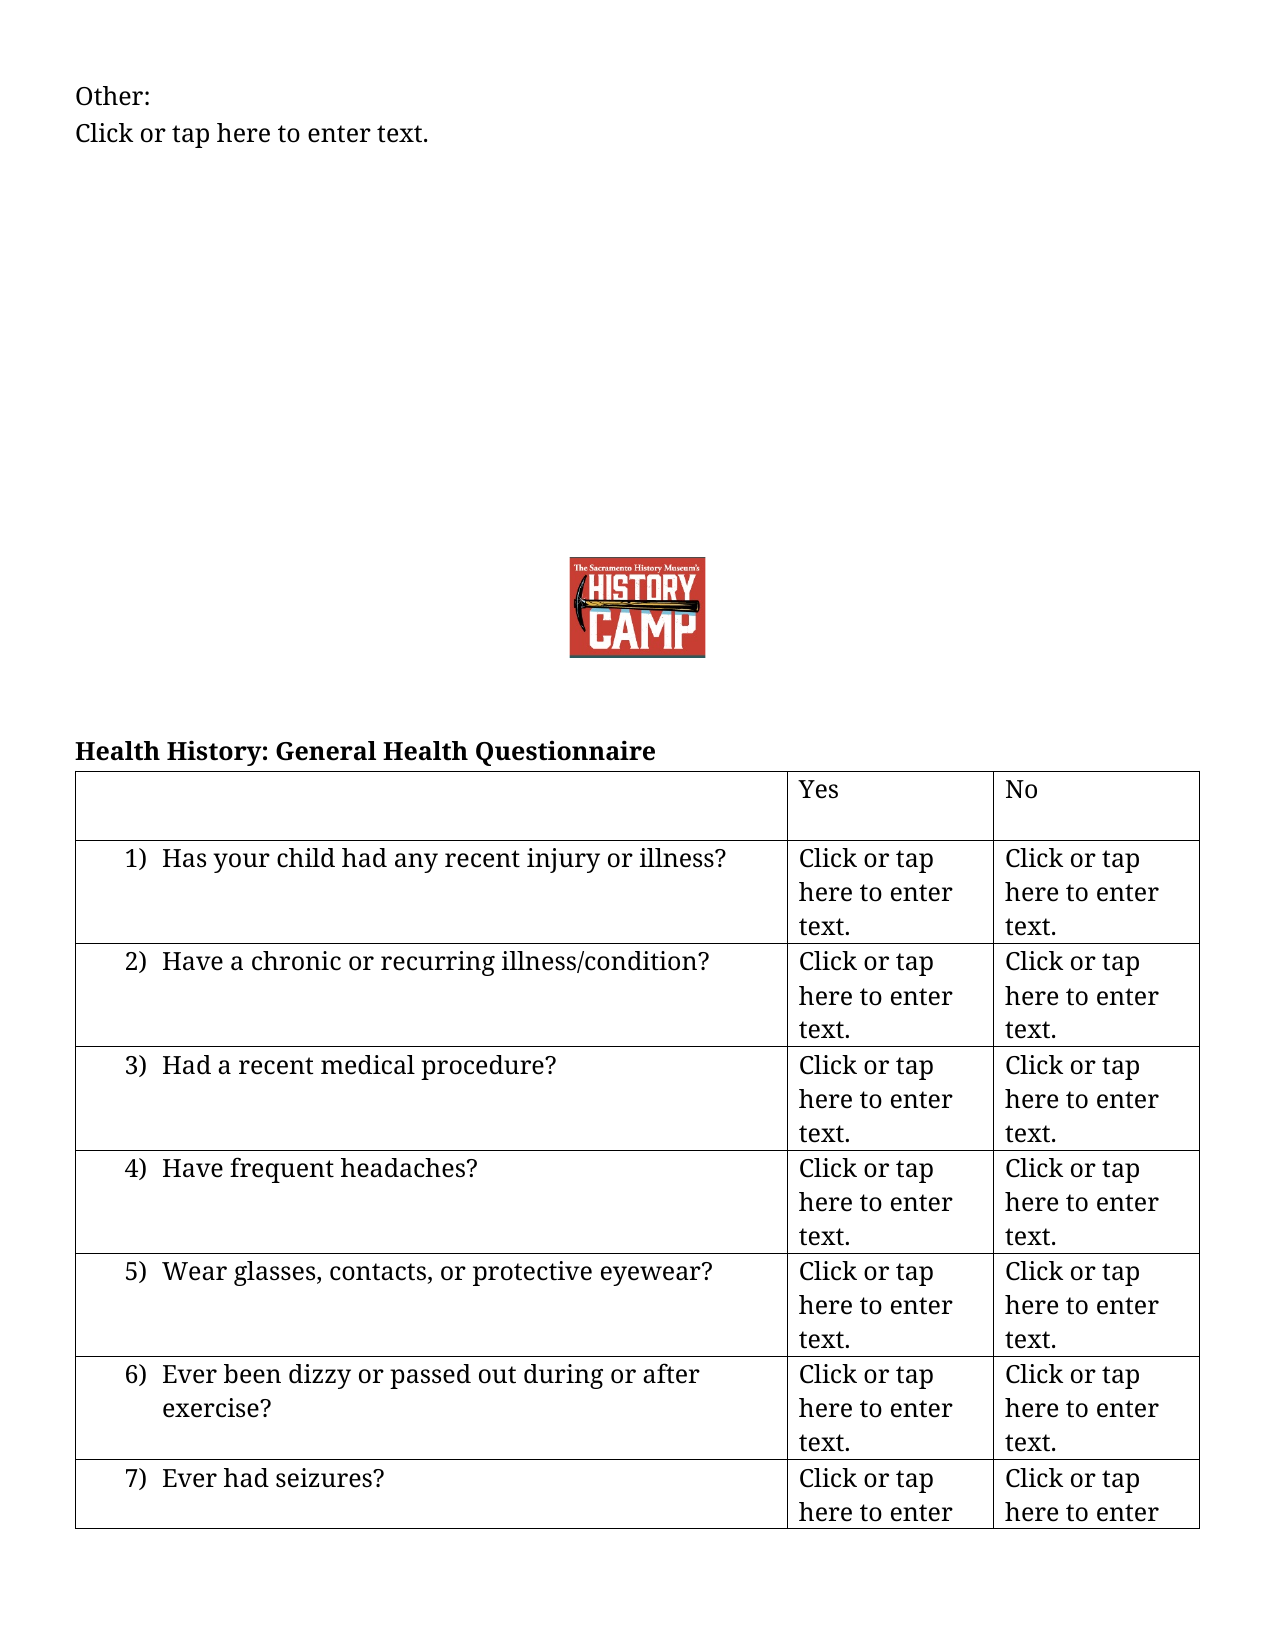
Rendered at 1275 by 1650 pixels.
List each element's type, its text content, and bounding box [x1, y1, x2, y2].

table_cell Have frequent headaches? [76, 1151, 787, 1253]
table_cell [994, 1460, 1199, 1528]
table_header No [994, 772, 1199, 840]
table_cell Have a chronic or recurring illness/condition? [76, 944, 787, 1046]
text Other: [75, 79, 1200, 113]
picture [569, 557, 706, 658]
table_header [76, 772, 787, 840]
table_cell Has your child had any recent injury or illness? [76, 841, 787, 943]
table_cell Ever had seizures? [76, 1460, 787, 1528]
table_cell Ever been dizzy or passed out during or after exercise? [76, 1357, 787, 1459]
table_header Yes [788, 772, 993, 840]
text Health History: General Health Questionnaire [75, 734, 1200, 768]
table_cell Had a recent medical procedure? [76, 1047, 787, 1149]
table_cell Wear glasses, contacts, or protective eyewear? [76, 1254, 787, 1356]
